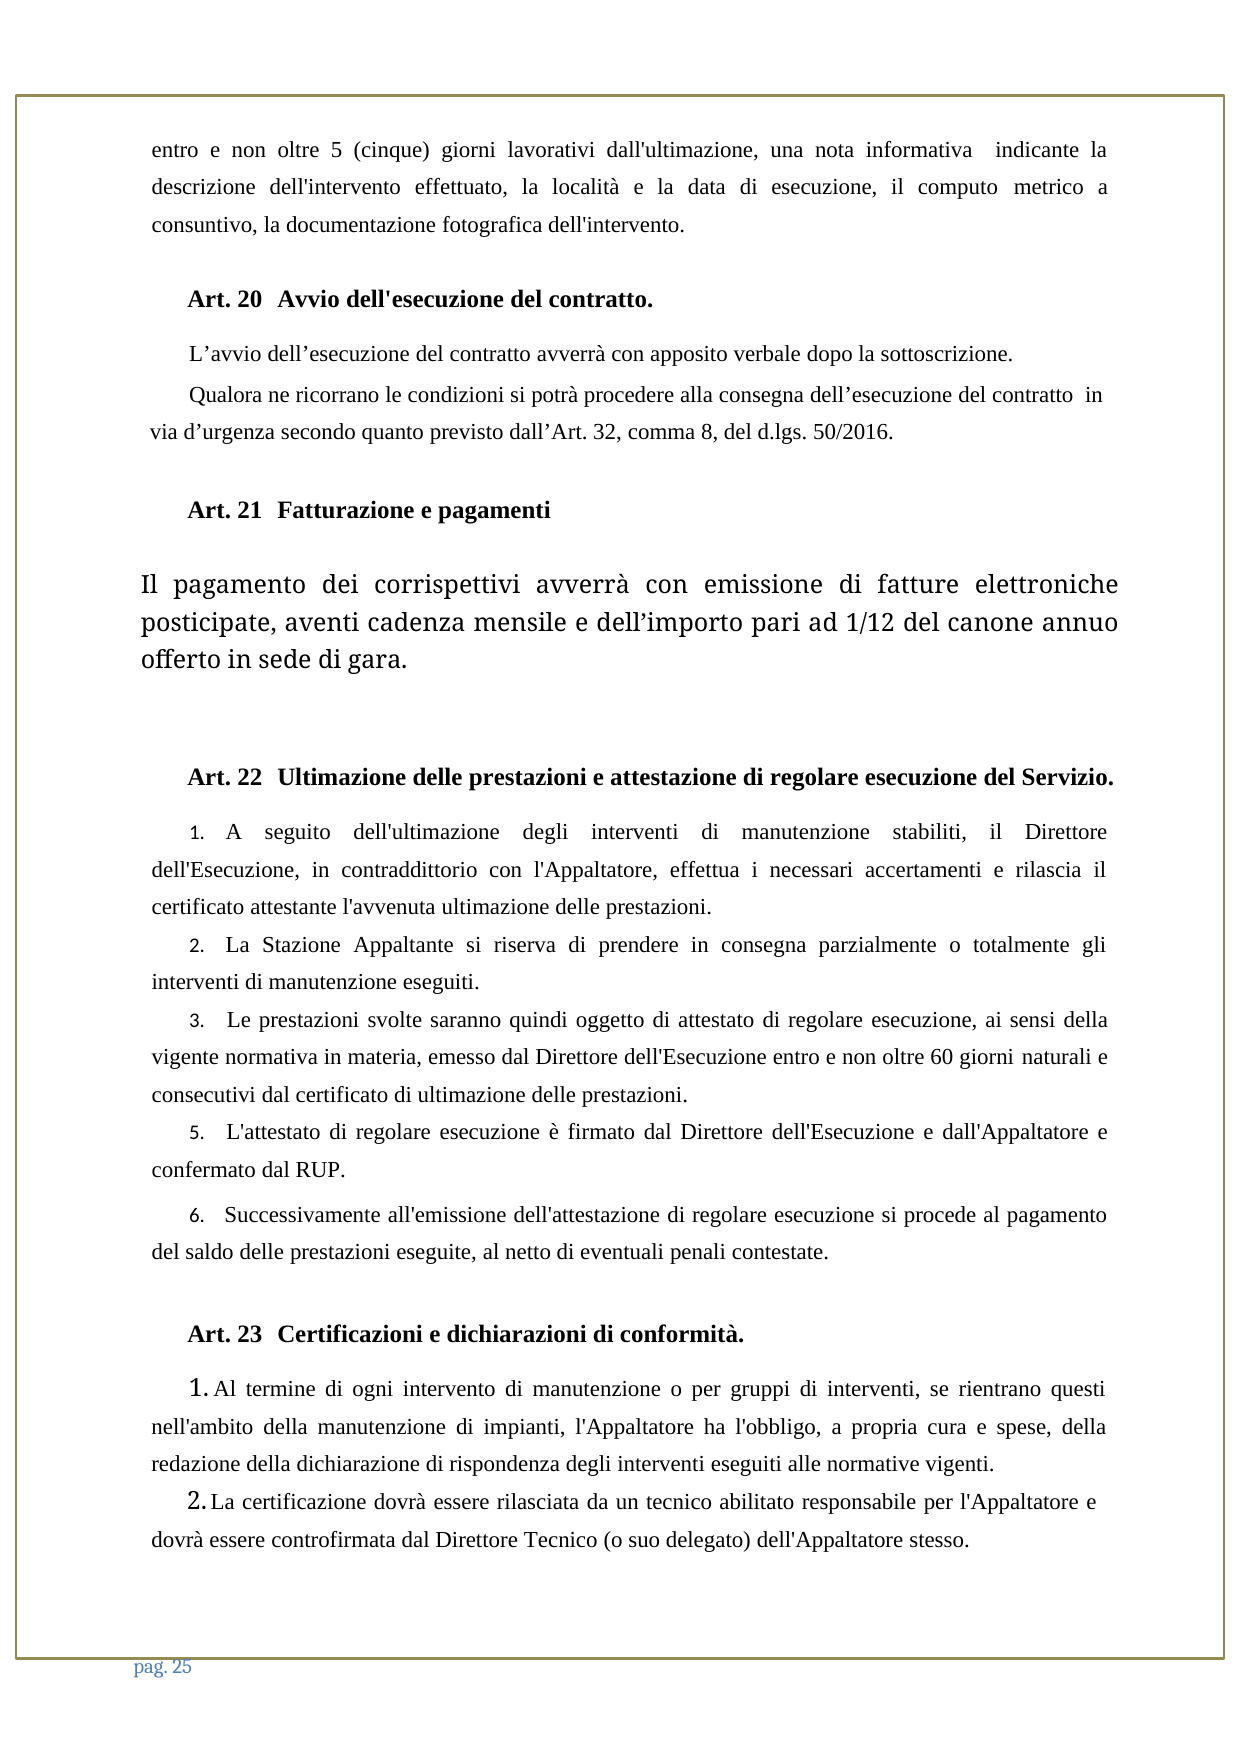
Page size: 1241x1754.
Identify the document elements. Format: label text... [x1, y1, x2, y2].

list La Stazione Appaltante si riserva di prendere in consegna parzialmente o totalmente gli interventi di manutenzione eseguiti. [151, 922, 1108, 997]
text L’avvio dell’esecuzione del contratto avverrà con apposito verbale dopo la sottoscrizione. [189, 331, 1136, 368]
list L'attestato di regolare esecuzione è firmato dal Direttore dell'Esecuzione e dall'Appaltatore e confermato dal RUP. [151, 1110, 1108, 1185]
list A seguito dell'ultimazione degli interventi di manutenzione stabiliti, il Direttore dell'Esecuzione, in contraddittorio con l'Appaltatore, effettua i necessari accertamenti e rilascia il certificato attestante l'avvenuta ultimazione delle prestazioni. [151, 810, 1108, 922]
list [151, 127, 1108, 239]
list Al termine di ogni intervento di manutenzione o per gruppi di interventi, se rientrano questi nell'ambito della manutenzione di impianti, l'Appaltatore ha l'obbligo, a propria cura e spese, della redazione della dichiarazione di rispondenza degli interventi eseguiti alle normative vigenti. [151, 1367, 1108, 1479]
list La certificazione dovrà essere rilasciata da un tecnico abilitato responsabile per l'Appaltatore e dovrà essere controfirmata dal Direttore Tecnico (o suo delegato) dell'Appaltatore stesso. [151, 1479, 1097, 1554]
subtitle Fatturazione e pagamenti [187, 489, 1136, 526]
subtitle Certificazioni e dichiarazioni di conformità. [187, 1312, 1136, 1350]
subtitle Ultimazione delle prestazioni e attestazione di regolare esecuzione del Servizio. [187, 755, 1136, 792]
subtitle Avvio dell'esecuzione del contratto. [187, 277, 1136, 314]
list Le prestazioni svolte saranno quindi oggetto di attestato di regolare esecuzione, ai sensi della vigente normativa in materia, emesso dal Direttore dell'Esecuzione entro e non oltre 60 giorni naturali e consecutivi dal certificato di ultimazione delle prestazioni. [151, 997, 1108, 1110]
text Il pagamento dei corrispettivi avverrà con emissione di fatture elettroniche posticipate, aventi cadenza mensile e dell’importo pari ad 1/12 del canone annuo offerto in sede di gara. [141, 564, 1119, 676]
text Qualora ne ricorrano le condizioni si potrà procedere alla consegna dell’esecuzione del contratto in via d’urgenza secondo quanto previsto dall’Art. 32, comma 8, del d.lgs. 50/2016. [149, 372, 1110, 447]
list Successivamente all'emissione dell'attestazione di regolare esecuzione si procede al pagamento del saldo delle prestazioni eseguite, al netto di eventuali penali contestate. [151, 1192, 1108, 1267]
